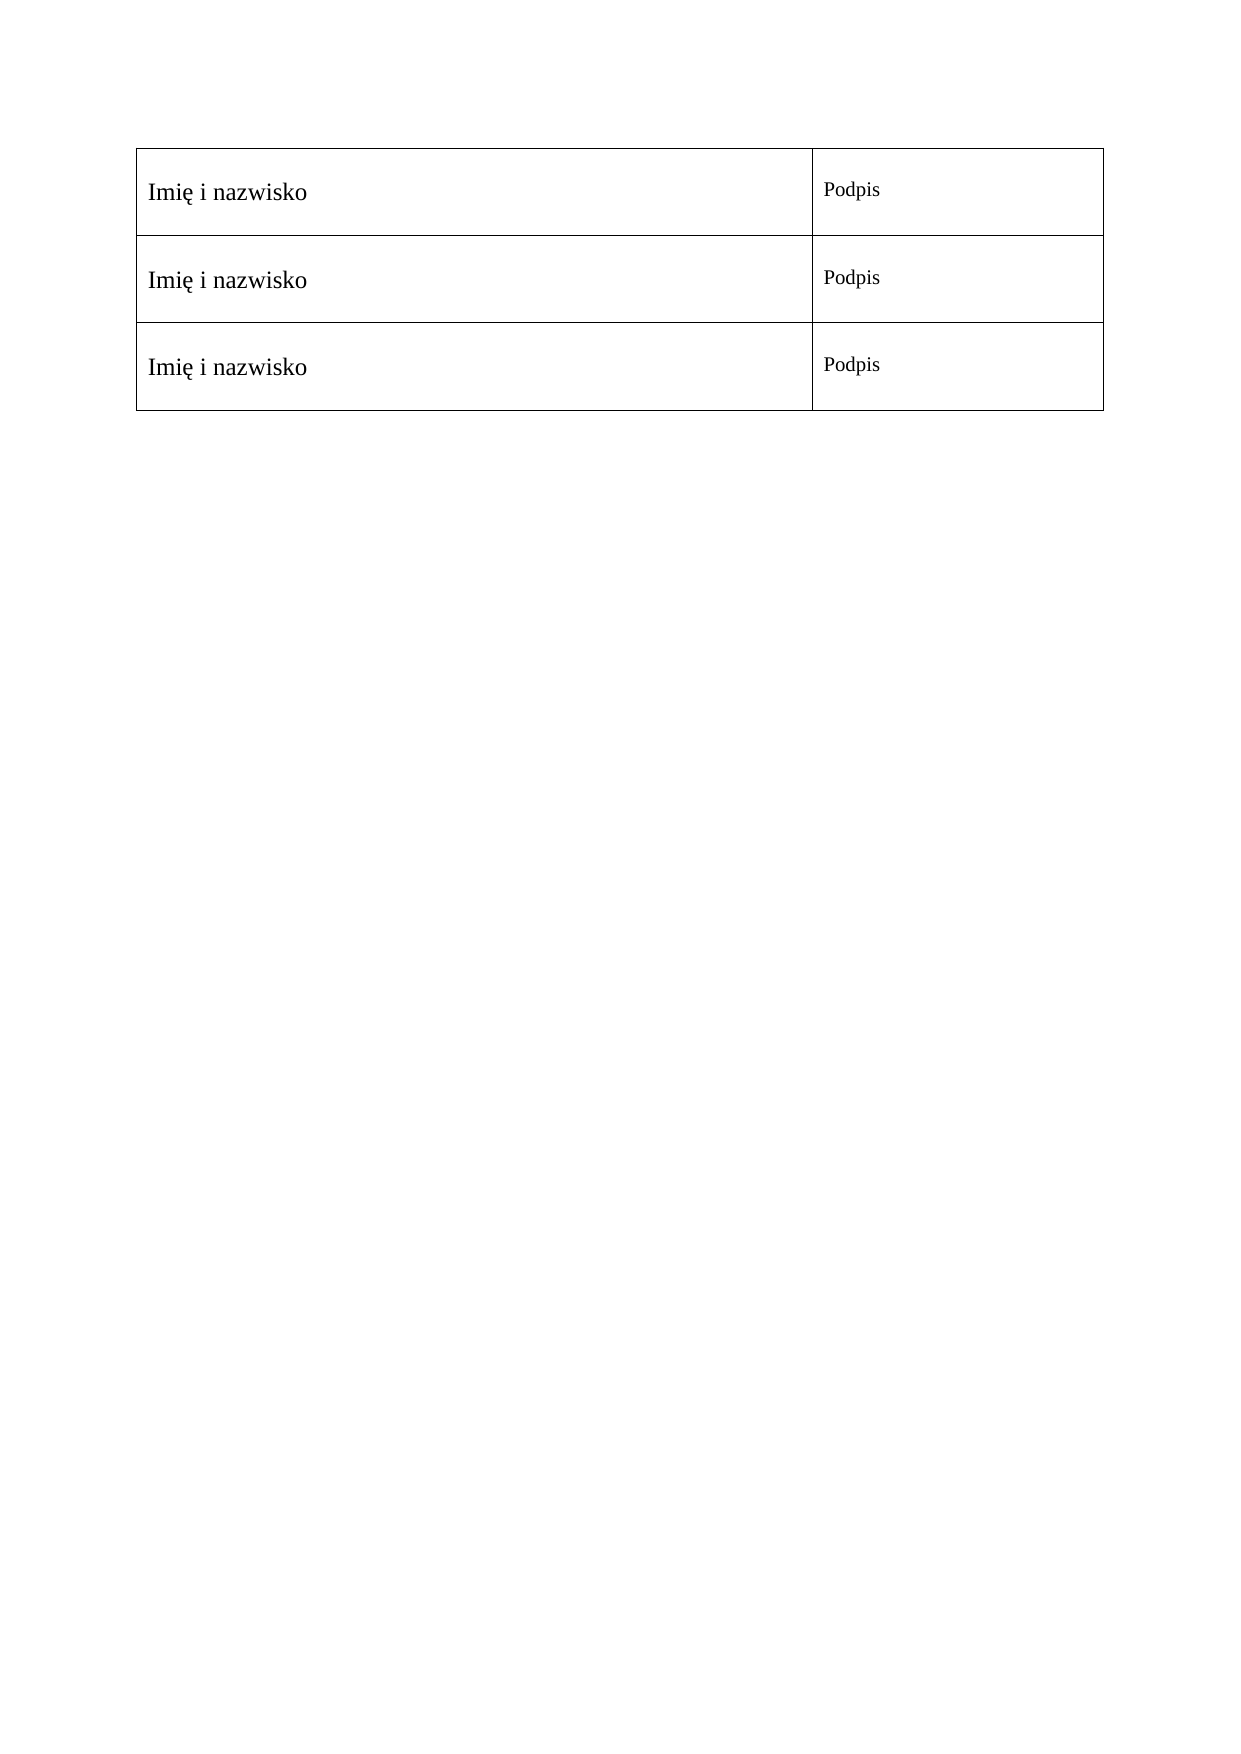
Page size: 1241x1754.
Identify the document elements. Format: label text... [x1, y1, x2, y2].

table_cell Imię i nazwisko [137, 149, 812, 235]
table_cell Imię i nazwisko [137, 323, 812, 409]
table_cell Podpis [813, 236, 1103, 322]
table_cell Podpis [813, 323, 1103, 409]
table_cell Podpis [813, 149, 1103, 235]
table_cell Imię i nazwisko [137, 236, 812, 322]
